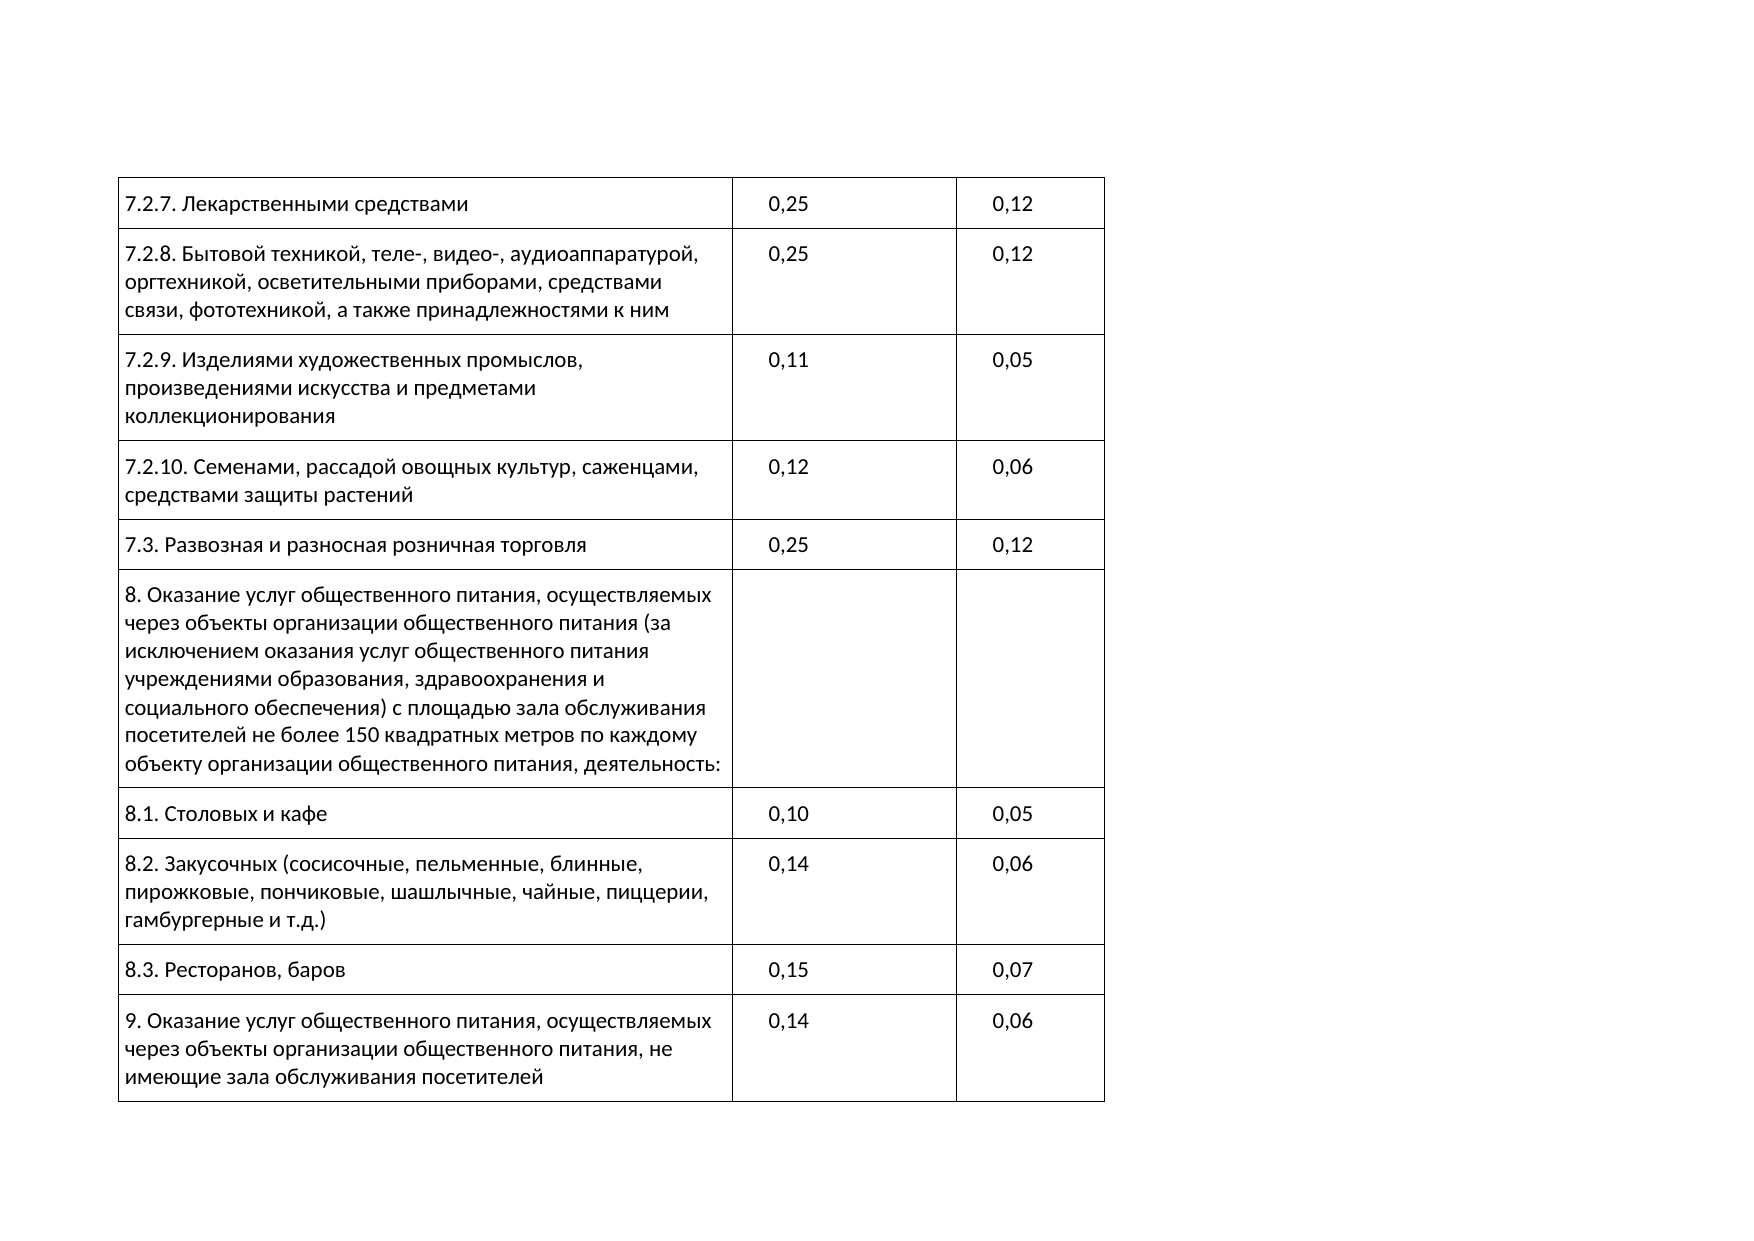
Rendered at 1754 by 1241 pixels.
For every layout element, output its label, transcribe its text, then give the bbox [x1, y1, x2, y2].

table_cell 0,05 [957, 335, 1104, 440]
table_cell 7.2.9. Изделиями художественных промыслов, произведениями искусства и предметами коллекционирования [119, 335, 732, 440]
table_cell 0,25 [733, 178, 956, 227]
table_cell 8.2. Закусочных (сосисочные, пельменные, блинные, пирожковые, пончиковые, шашлычные, чайные, пиццерии, гамбургерные и т.д.) [119, 839, 732, 944]
table_cell 0,06 [957, 995, 1104, 1101]
table_cell 7.2.8. Бытовой техникой, теле-, видео-, аудиоаппаратурой, оргтехникой, осветительными приборами, средствами связи, фототехникой, а также принадлежностями к ним [119, 229, 732, 334]
table_cell 0,07 [957, 945, 1104, 994]
table_cell 0,06 [957, 839, 1104, 944]
table_cell 7.3. Развозная и разносная розничная торговля [119, 520, 732, 569]
table_cell 9. Оказание услуг общественного питания, осуществляемых через объекты организации общественного питания, не имеющие зала обслуживания посетителей [119, 995, 732, 1101]
table_cell 7.2.10. Семенами, рассадой овощных культур, саженцами, средствами защиты растений [119, 441, 732, 518]
table_cell 0,14 [733, 839, 956, 944]
table_cell [733, 570, 956, 787]
table_cell 0,12 [957, 520, 1104, 569]
table_cell 0,25 [733, 229, 956, 334]
table_cell 0,11 [733, 335, 956, 440]
table_cell 0,14 [733, 995, 956, 1101]
table_cell 0,06 [957, 441, 1104, 518]
table_cell 0,15 [733, 945, 956, 994]
table_cell 0,05 [957, 788, 1104, 838]
table_cell [957, 570, 1104, 787]
table_cell 0,12 [957, 229, 1104, 334]
table_cell 0,12 [733, 441, 956, 518]
table_cell 8.1. Столовых и кафе [119, 788, 732, 838]
table_cell 7.2.7. Лекарственными средствами [119, 178, 732, 227]
table_cell 8.3. Ресторанов, баров [119, 945, 732, 994]
table_cell 8. Оказание услуг общественного питания, осуществляемых через объекты организации общественного питания (за исключением оказания услуг общественного питания учреждениями образования, здравоохранения и социального обеспечения) с площадью зала обслуживания посетителей не более 150 квадратных метров по каждому объекту организации общественного питания, деятельность: [119, 570, 732, 787]
table_cell 0,12 [957, 178, 1104, 227]
table_cell 0,10 [733, 788, 956, 838]
table_cell 0,25 [733, 520, 956, 569]
